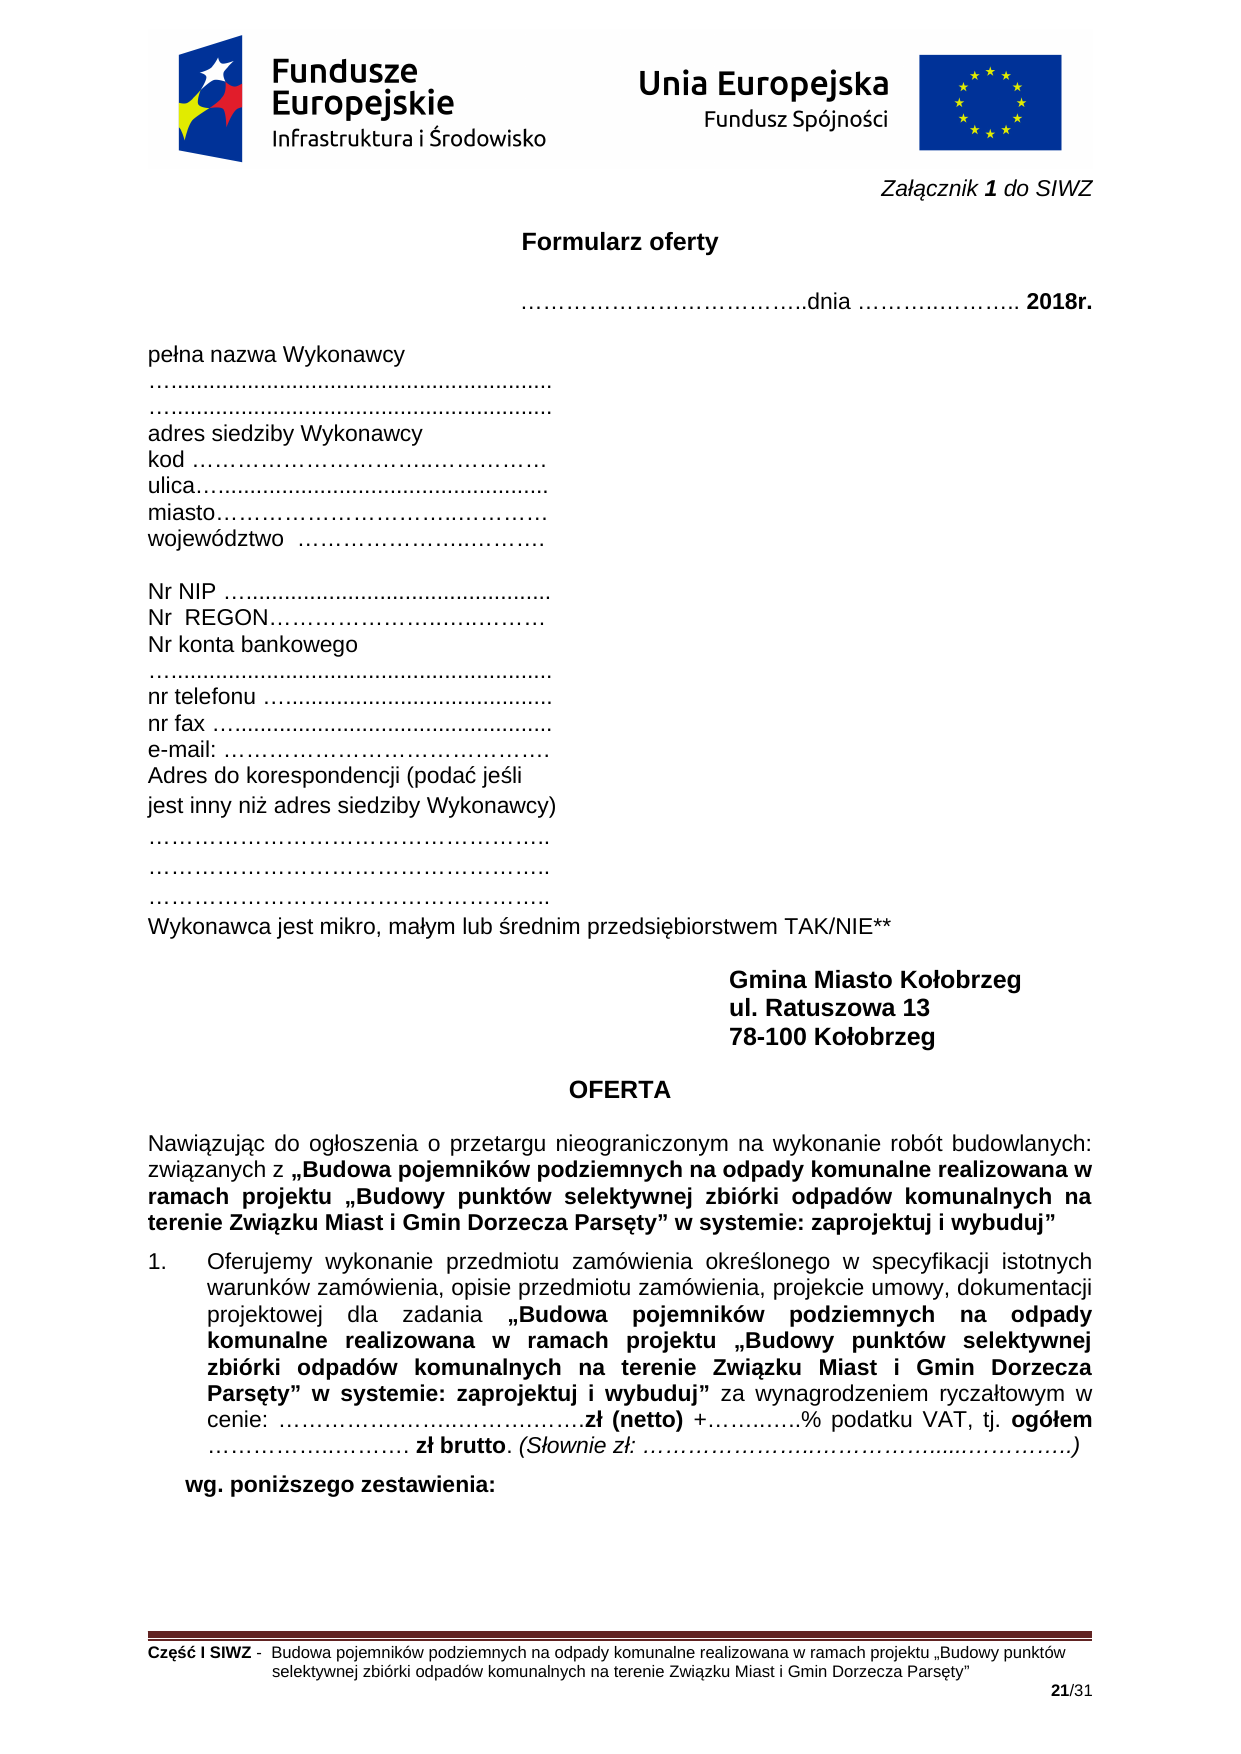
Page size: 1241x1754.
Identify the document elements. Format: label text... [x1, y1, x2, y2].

text ul. Ratuszowa 13 [729, 993, 1092, 1022]
text Adres do korespondencji (podać jeśli jest inny niż adres siedziby Wykonawcy) …………………………………………….. …………………………………………….. [148, 762, 1092, 879]
text Wykonawca jest mikro, małym lub średnim przedsiębiorstwem TAK/NIE** [148, 913, 1092, 940]
text nr telefonu ….......................................... [148, 683, 1092, 709]
text adres siedziby Wykonawcy [148, 420, 1092, 446]
text 78-100 Kołobrzeg [729, 1022, 1092, 1051]
text pełna nazwa Wykonawcy [148, 341, 1092, 367]
text wg. poniższego zestawienia: [185, 1471, 1092, 1498]
text …............................................................ [148, 393, 1092, 420]
text województwo …………………..………. [148, 525, 1092, 551]
picture [147, 29, 1093, 169]
text OFERTA [148, 1075, 1092, 1104]
text …............................................................ [148, 367, 1092, 393]
text kod …………………………..…………… [148, 446, 1092, 472]
text e-mail: ……………………………………. [148, 736, 1092, 762]
text ………………………………..dnia ………..……….. 2018r. [148, 288, 1092, 314]
text Nawiązując do ogłoszenia o przetargu nieograniczonym na wykonanie robót budowlanych: związanych z „Budowa pojemników podziemnych na odpady komunalne realizowana w ramach projektu „Budowy punktów selektywnej zbiórki odpadów komunalnych na terenie Związku Miast i Gmin Dorzecza Parsęty” w systemie: zaprojektuj i wybuduj” [148, 1130, 1092, 1236]
text …............................................................ [148, 657, 1092, 683]
subtitle Formularz oferty [148, 227, 1092, 255]
text miasto…………………………..………… [148, 499, 1092, 525]
text Gmina Miasto Kołobrzeg [729, 965, 1092, 993]
text Nr REGON…………………..…..……… [148, 604, 1092, 631]
text Załącznik 1 do SIWZ [148, 175, 1092, 202]
text ulica….................................................... [148, 472, 1092, 499]
list Oferujemy wykonanie przedmiotu zamówienia określonego w specyfikacji istotnych warunków zamówienia, opisie przedmiotu zamówienia, projekcie umowy, dokumentacji projektowej dla zadania „Budowa pojemników podziemnych na odpady komunalne realizowana w ramach projektu „Budowy punktów selektywnej zbiórki odpadów komunalnych na terenie Związku Miast i Gmin Dorzecza Parsęty” w systemie: zaprojektuj i wybuduj” za wynagrodzeniem ryczałtowym w cenie: …………….……..……….…….zł (netto) +……..…..% podatku VAT, tj. ogółem ……………..………. zł brutto. (Słownie zł: …………………..……………......…………..) [148, 1248, 1092, 1459]
text Nr konta bankowego [148, 631, 1092, 657]
text nr fax ….................................................. [148, 709, 1092, 736]
text …………………………………………….. [148, 883, 1092, 909]
text Nr NIP …................................................ [148, 578, 1092, 604]
